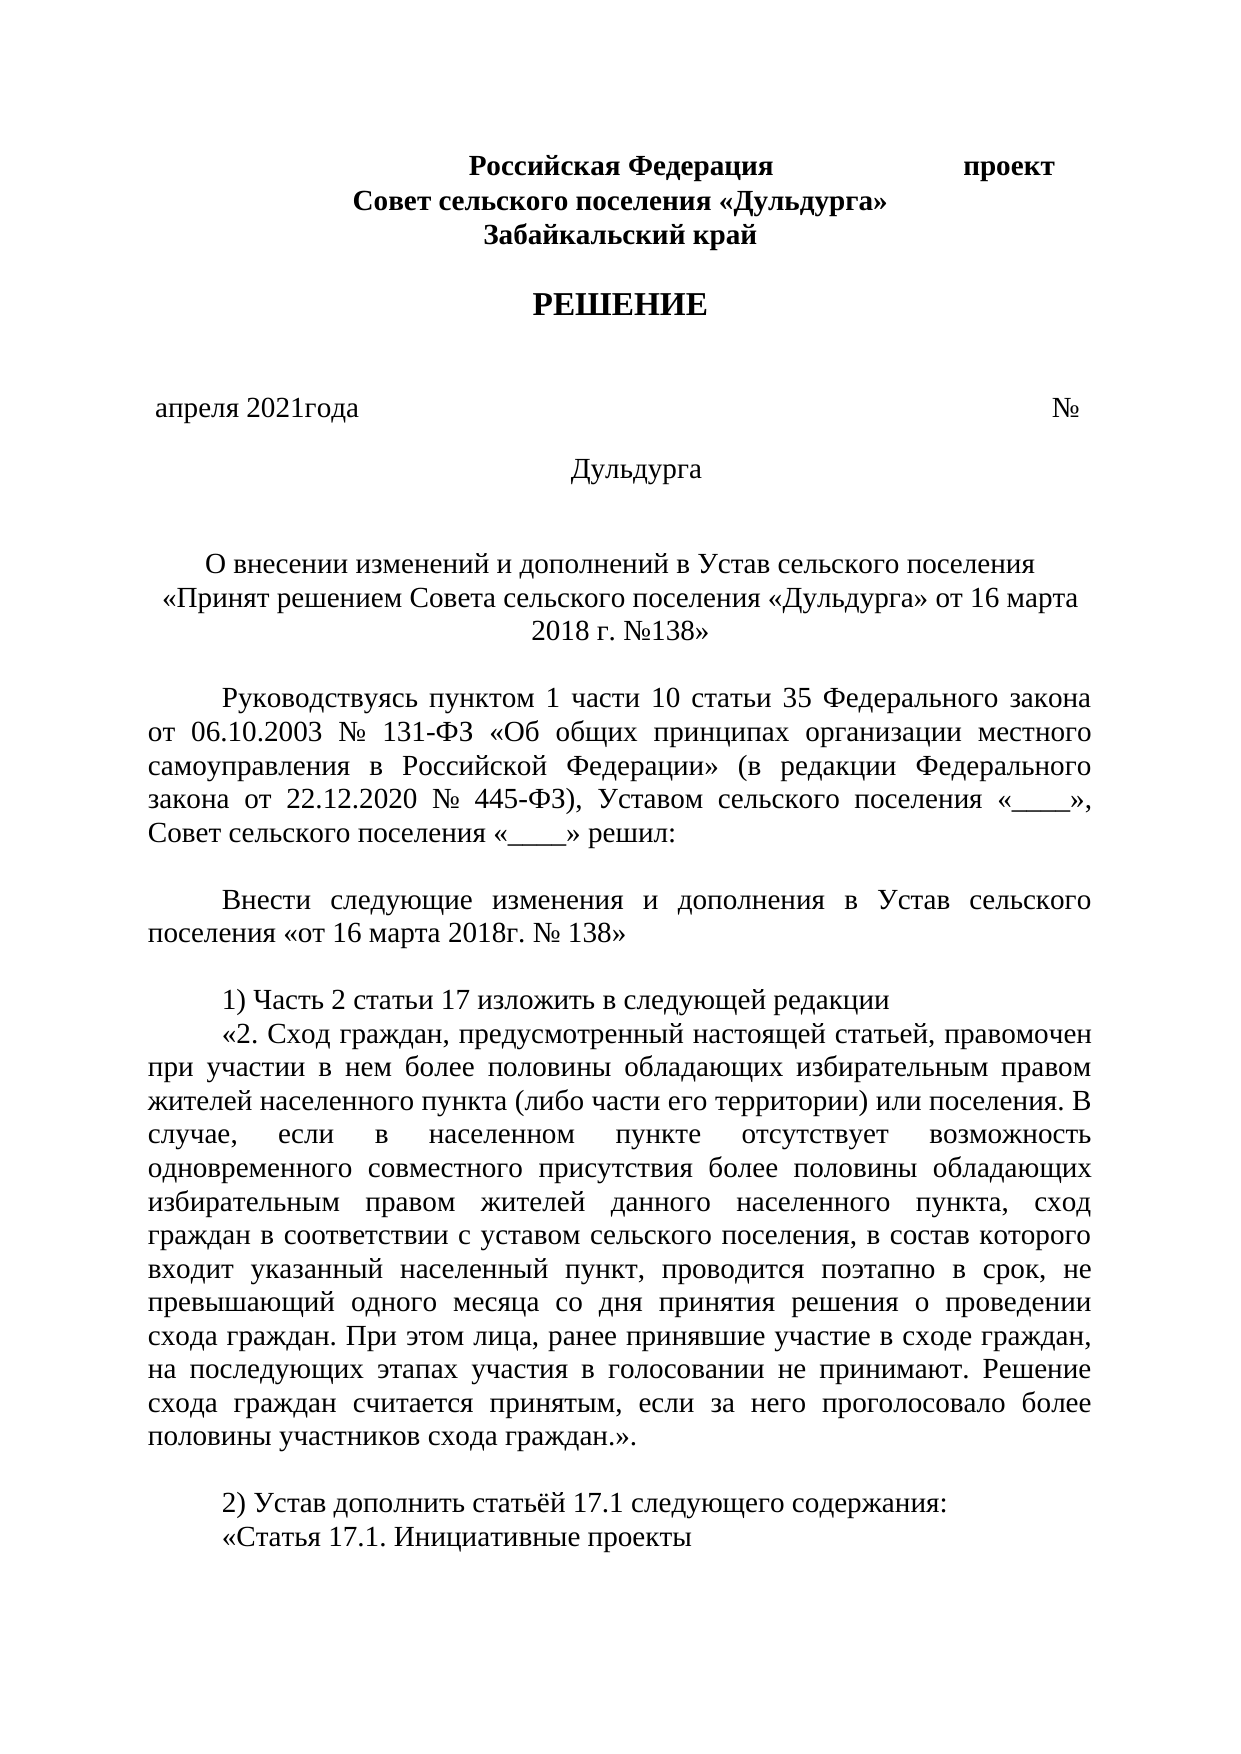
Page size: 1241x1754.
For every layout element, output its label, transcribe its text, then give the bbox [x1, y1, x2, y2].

text Российская Федерация проект [148, 148, 1092, 182]
text 2) Устав дополнить статьёй 17.1 следующего содержания: [148, 1486, 1092, 1519]
text РЕШЕНИЕ [148, 284, 1092, 323]
text 1) Часть 2 статьи 17 изложить в следующей редакции [148, 982, 1092, 1016]
text Забайкальский край [148, 216, 1092, 251]
text «Статья 17.1. Инициативные проекты [148, 1519, 1092, 1553]
text Внести следующие изменения и дополнения в Устав сельского поселения «от 16 марта 2018г. № 138» [148, 882, 1092, 949]
text О внесении изменений и дополнений в Устав сельского поселения «Принят решением Совета сельского поселения «Дульдурга» от 16 марта 2018 г. №138» [148, 546, 1092, 647]
text Дульдурга [148, 451, 1092, 485]
text «2. Сход граждан, предусмотренный настоящей статьей, правомочен при участии в нем более половины обладающих избирательным правом жителей населенного пункта (либо части его территории) или поселения. В случае, если в населенном пункте отсутствует возможность одновременного совместного присутствия более половины обладающих избирательным правом жителей данного населенного пункта, сход граждан в соответствии с уставом сельского поселения, в состав которого входит указанный населенный пункт, проводится поэтапно в срок, не превышающий одного месяца со дня принятия решения о проведении схода граждан. При этом лица, ранее принявшие участие в сходе граждан, на последующих этапах участия в голосовании не принимают. Решение схода граждан считается принятым, если за него проголосовало более половины участников схода граждан.». [148, 1016, 1092, 1452]
text Руководствуясь пунктом 1 части 10 статьи 35 Федерального закона от 06.10.2003 № 131-ФЗ «Об общих принципах организации местного самоуправления в Российской Федерации» (в редакции Федерального закона от 22.12.2020 № 445-ФЗ), Уставом сельского поселения «____», Совет сельского поселения «____» решил: [148, 681, 1092, 848]
text Совет сельского поселения «Дульдурга» [148, 182, 1092, 216]
text апреля 2021года № [148, 390, 1092, 423]
